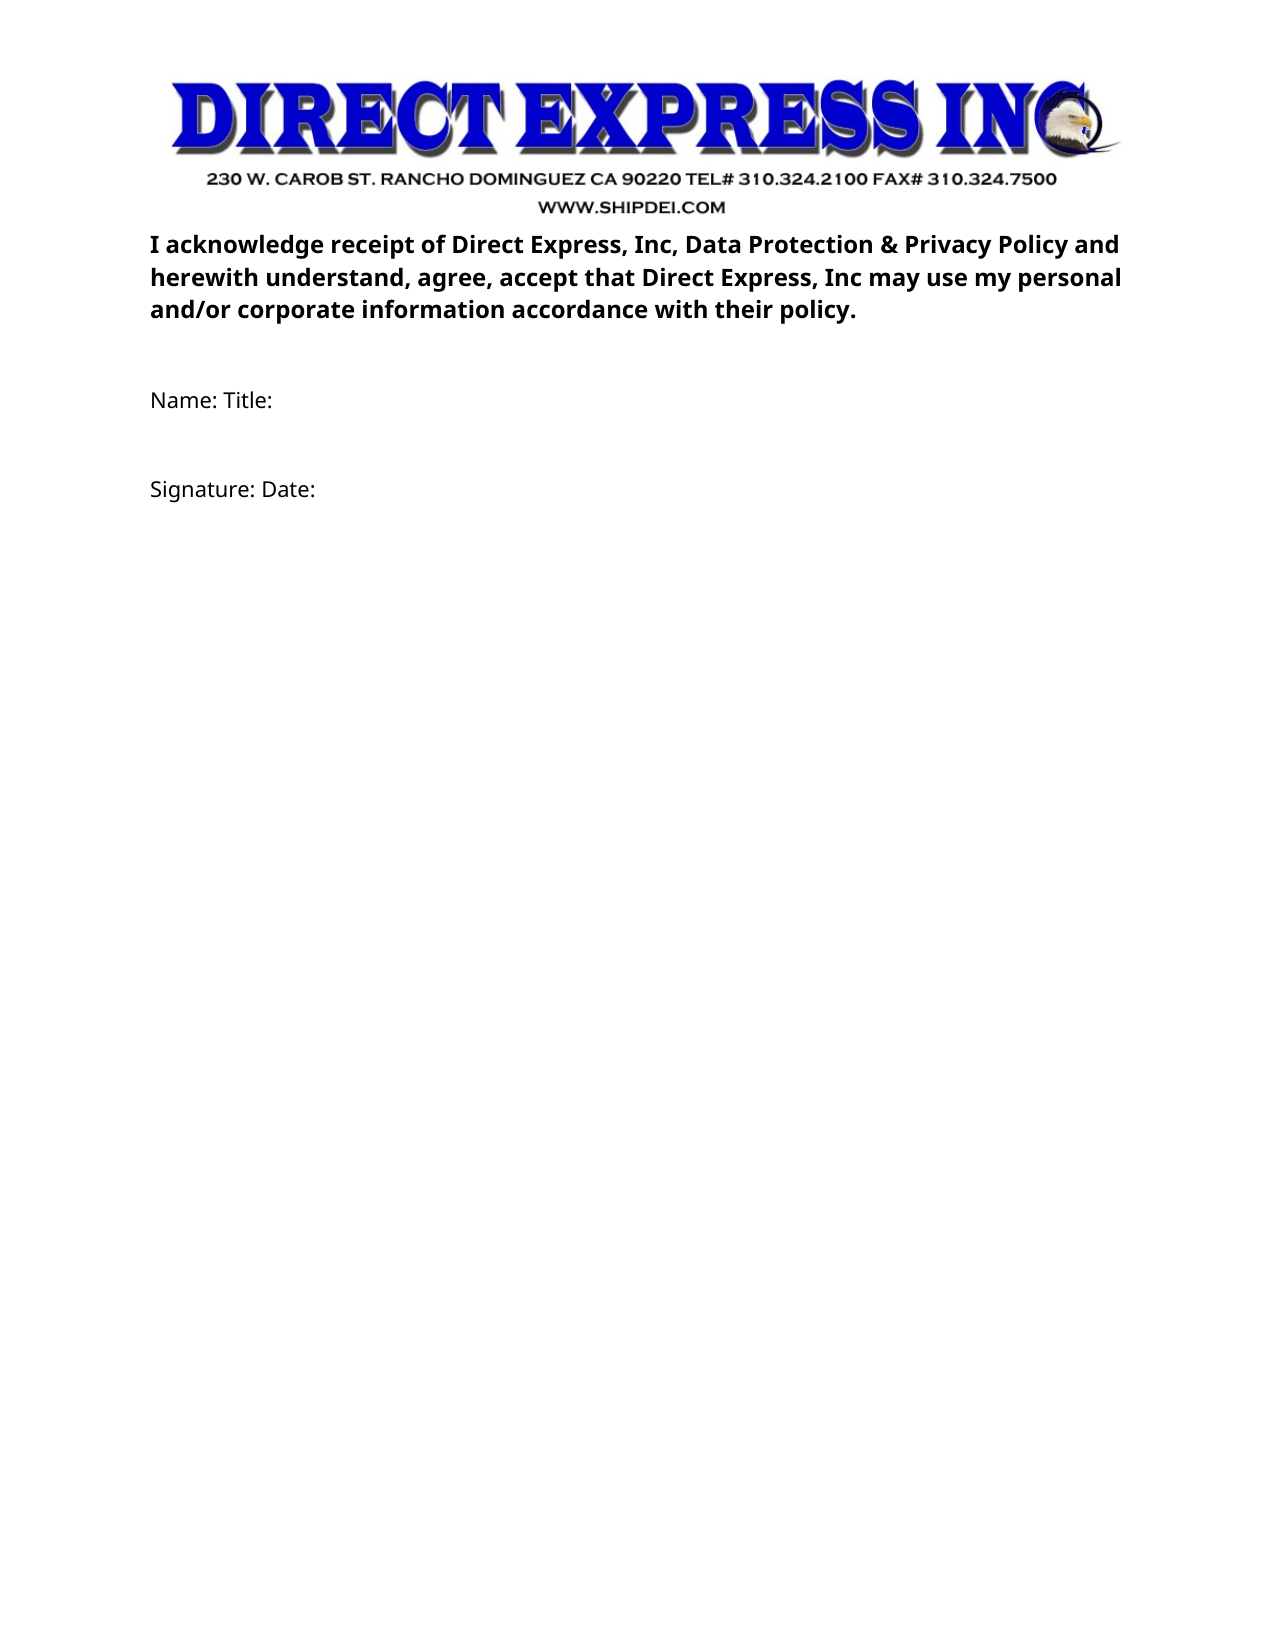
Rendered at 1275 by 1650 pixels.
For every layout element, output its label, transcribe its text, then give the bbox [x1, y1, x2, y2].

text Name: Title: [150, 385, 1125, 415]
text Signature: Date: [150, 474, 1125, 504]
picture [150, 75, 1125, 228]
text I acknowledge receipt of Direct Express, Inc, Data Protection & Privacy Policy and herewith understand, agree, accept that Direct Express, Inc may use my personal and/or corporate information accordance with their policy. [150, 228, 1125, 326]
